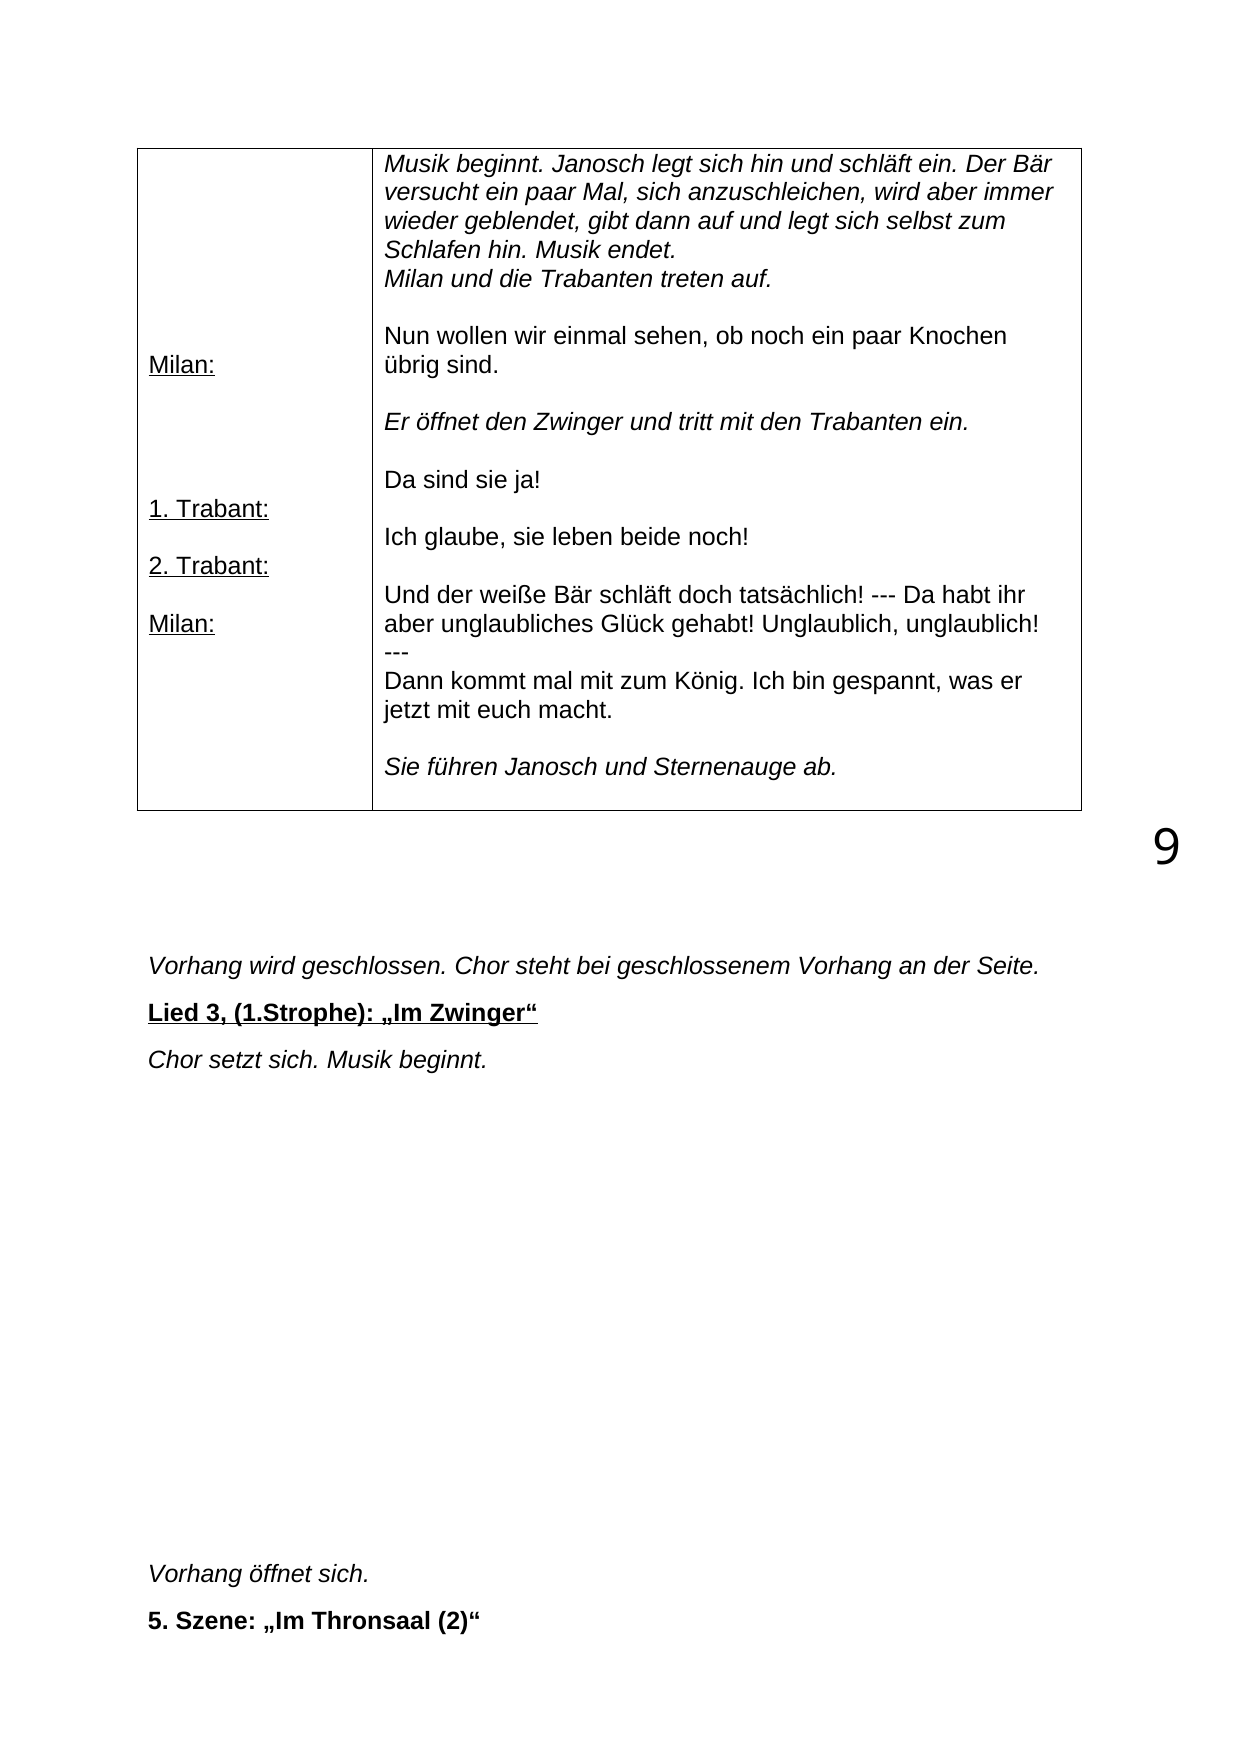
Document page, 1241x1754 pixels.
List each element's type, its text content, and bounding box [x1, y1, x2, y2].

text 5. Szene: „Im Thronsaal (2)“ [148, 1606, 1093, 1635]
text Vorhang wird geschlossen. Chor steht bei geschlossenem Vorhang an der Seite. [148, 951, 1093, 980]
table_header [138, 149, 372, 810]
text Chor setzt sich. Musik beginnt. [148, 1045, 1093, 1073]
text Vorhang öffnet sich. [148, 1559, 1093, 1588]
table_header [373, 149, 1081, 810]
text Lied 3, (1.Strophe): „Im Zwinger“ [148, 998, 1093, 1027]
